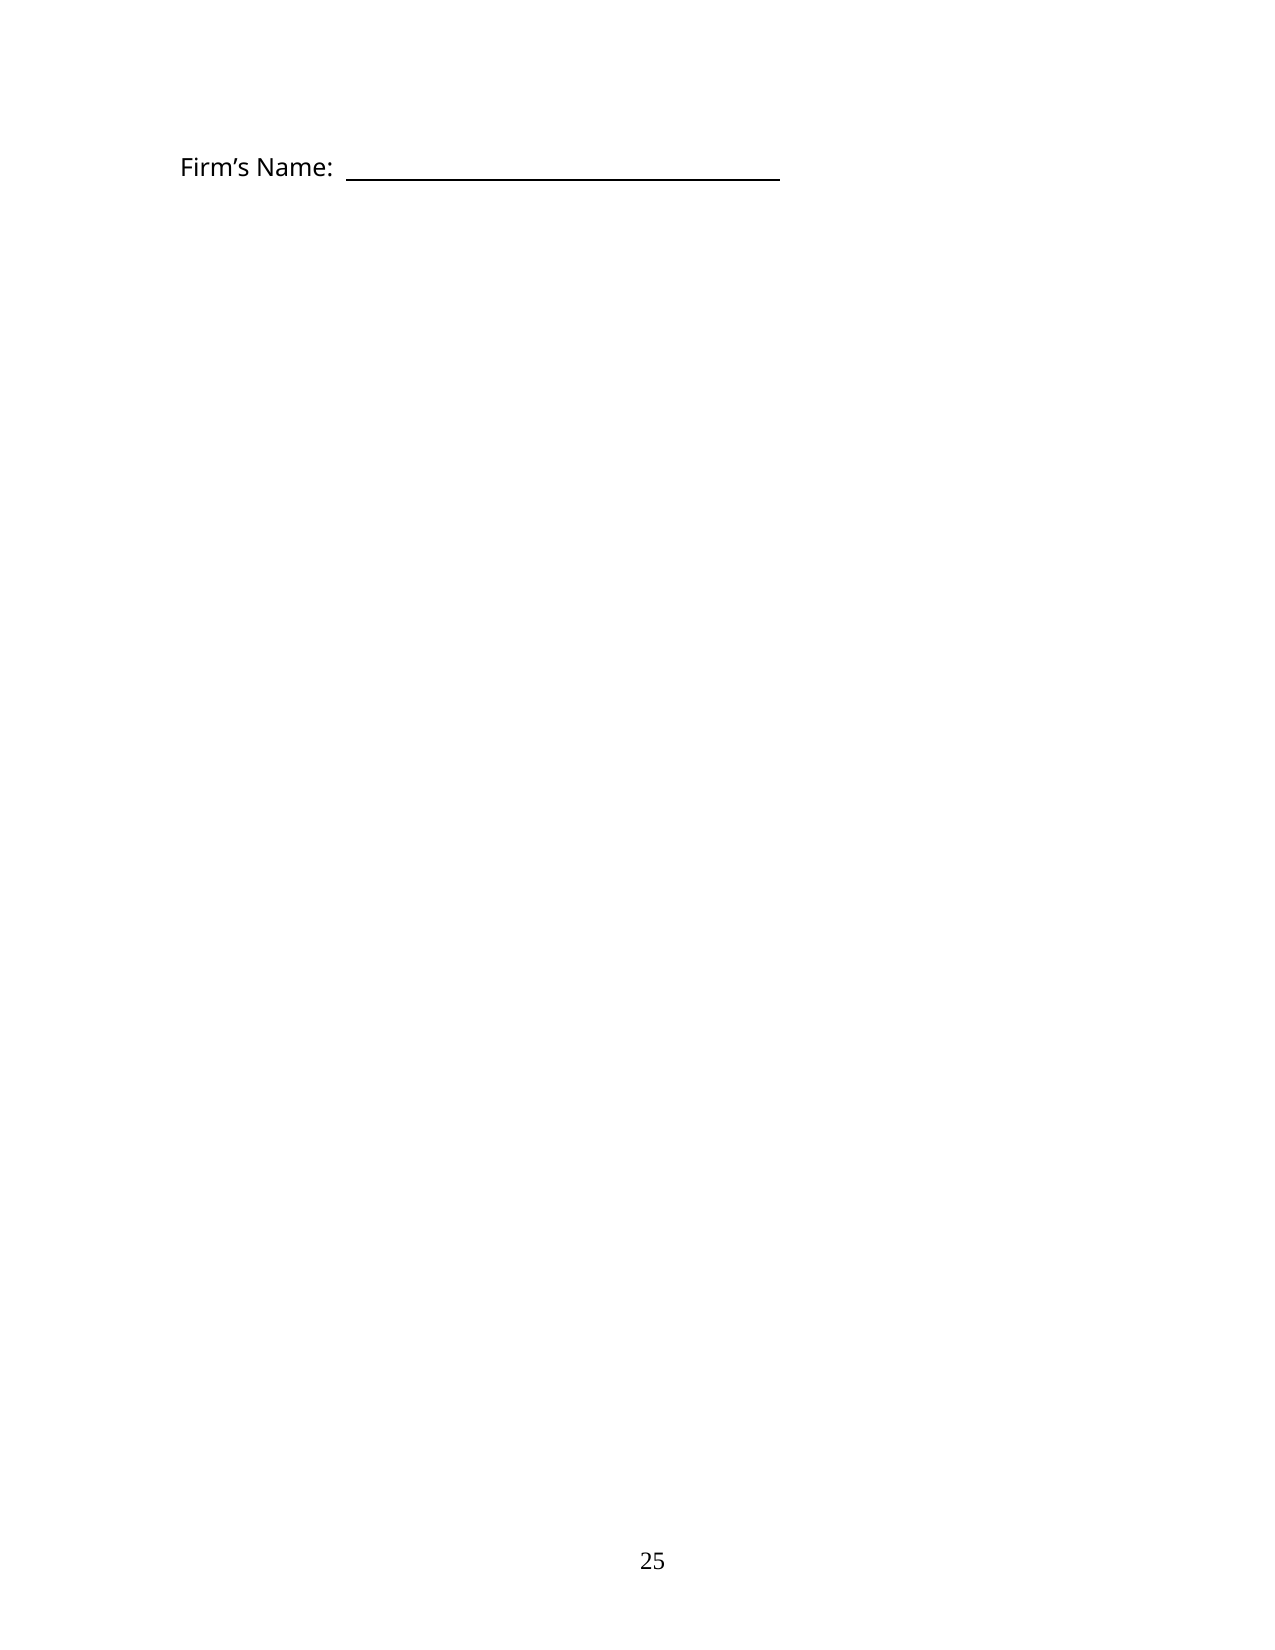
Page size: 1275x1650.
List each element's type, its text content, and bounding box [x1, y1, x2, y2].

text Firm’s Name: [180, 150, 1125, 184]
